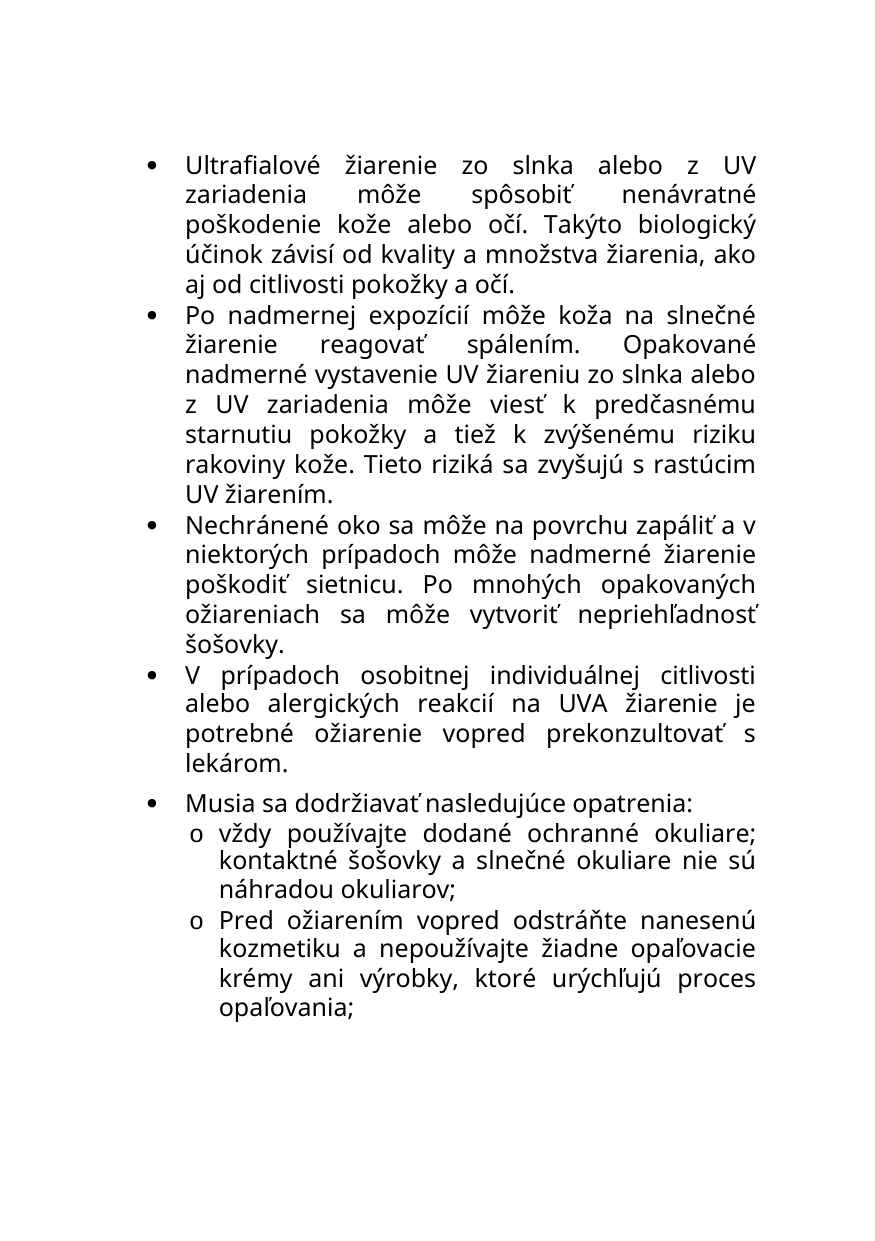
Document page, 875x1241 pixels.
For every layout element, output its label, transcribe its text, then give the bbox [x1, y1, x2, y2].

list vždy používajte dodané ochranné okuliare; kontaktné šošovky a slnečné okuliare nie sú náhradou okuliarov; [189, 819, 757, 906]
list Pred ožiarením vopred odstráňte nanesenú kozmetiku a nepoužívajte žiadne opaľovacie krémy ani výrobky, ktoré urýchľujú proces opaľovania; [189, 906, 756, 1024]
list Nechránené oko sa môže na povrchu zapáliť a v niektorých prípadoch môže nadmerné žiarenie poškodiť sietnicu. Po mnohých opakovaných ožiareniach sa môže vytvoriť nepriehľadnosť šošovky. [148, 510, 757, 660]
list Musia sa dodržiavať nasledujúce opatrenia: [148, 788, 757, 818]
list Ultrafialové žiarenie zo slnka alebo z UV zariadenia môže spôsobiť nenávratné poškodenie kože alebo očí. Takýto biologický účinok závisí od kvality a množstva žiarenia, ako aj od citlivosti pokožky a očí. [148, 151, 757, 301]
list Po nadmernej expozícií môže koža na slnečné žiarenie reagovať spálením. Opakované nadmerné vystavenie UV žiareniu zo slnka alebo z UV zariadenia môže viesť k predčasnému starnutiu pokožky a tiež k zvýšenému riziku rakoviny kože. Tieto riziká sa zvyšujú s rastúcim UV žiarením. [148, 301, 757, 510]
list V prípadoch osobitnej individuálnej citlivosti alebo alergických reakcií na UVA žiarenie je potrebné ožiarenie vopred prekonzultovať s lekárom. [148, 660, 756, 780]
